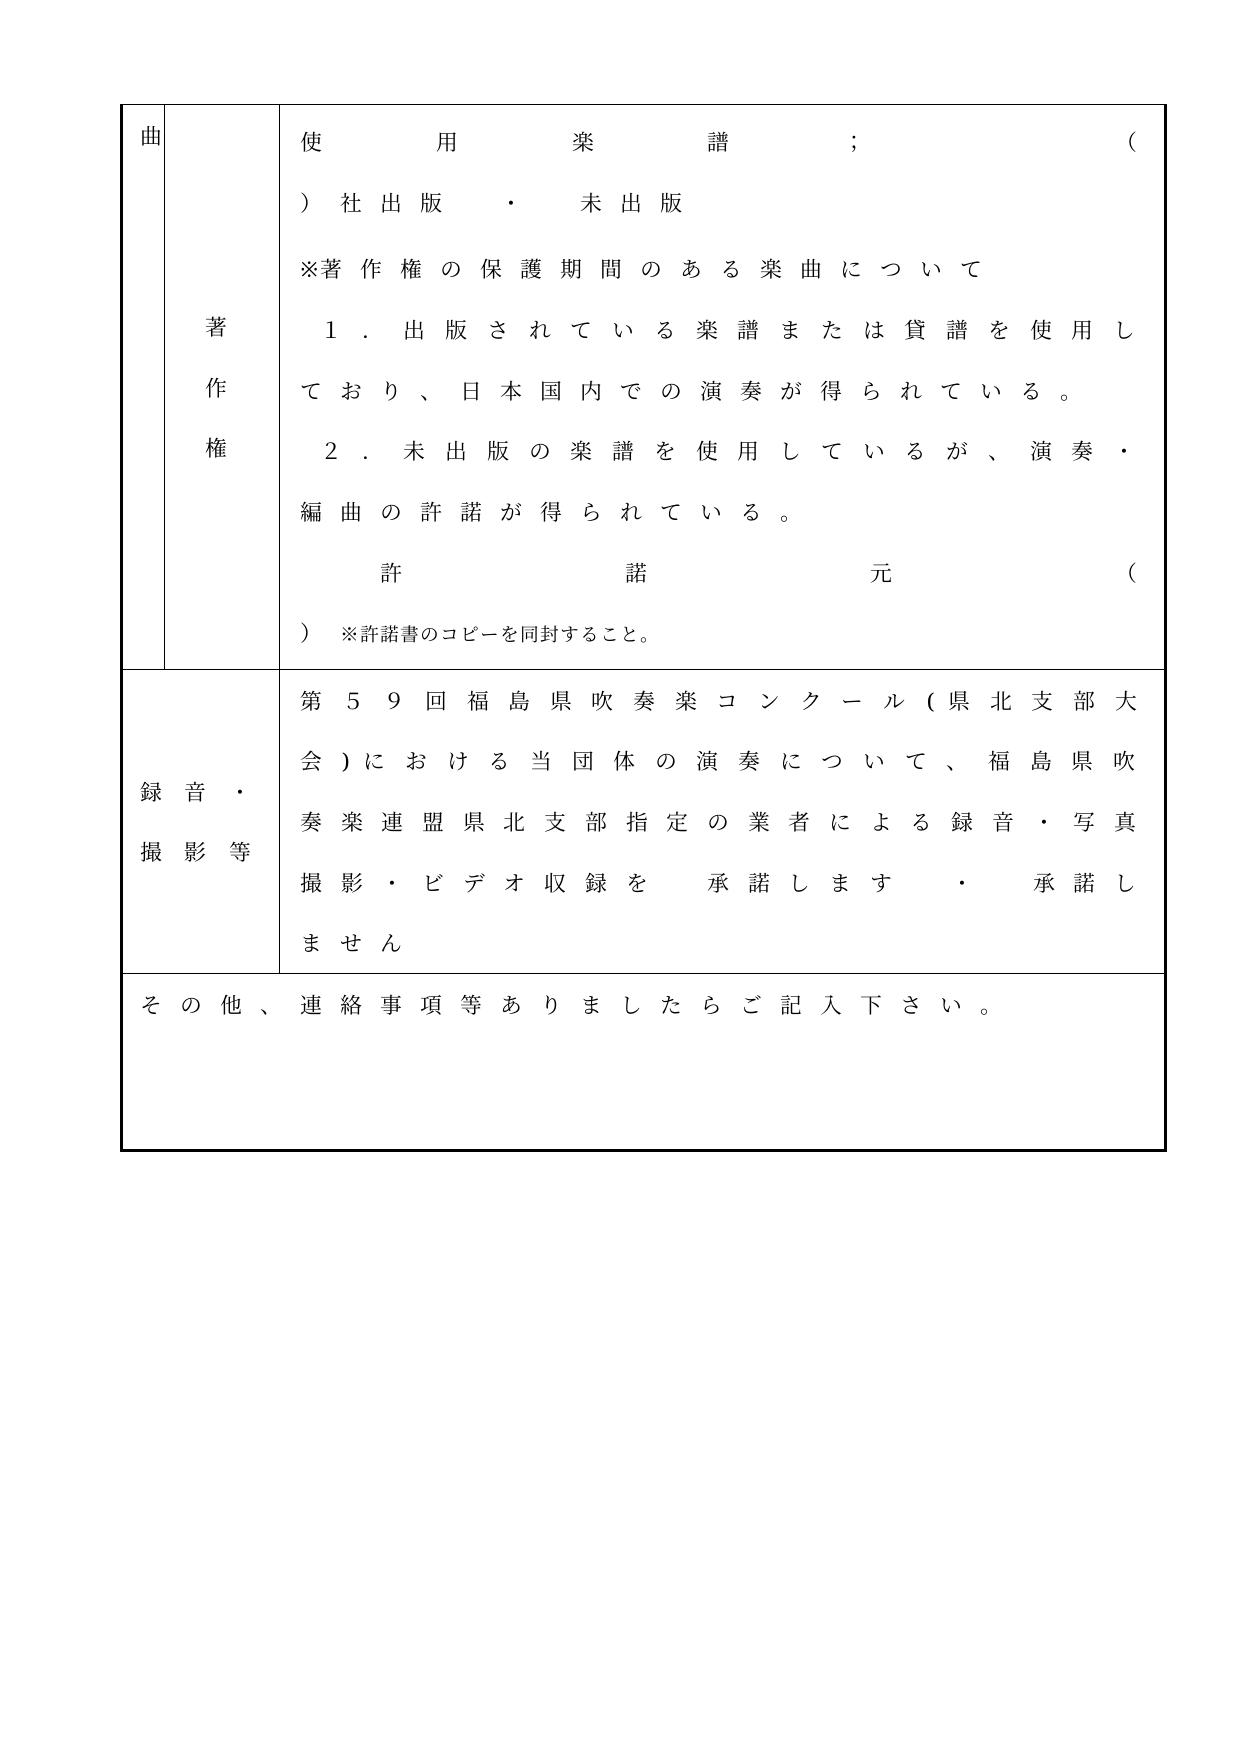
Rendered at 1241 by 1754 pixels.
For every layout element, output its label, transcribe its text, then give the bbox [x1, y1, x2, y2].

table_cell その他、連絡事項等ありましたらご記入下さい。 [123, 974, 1164, 1149]
table_cell 録音・撮影等 [123, 670, 279, 973]
table_cell 著 作 権 [165, 105, 279, 668]
table_cell 第５９回福島県吹奏楽コンクール(県北支部大会)における当団体の演奏について、福島県吹奏楽連盟県北支部指定の業者による録音・写真撮影・ビデオ収録を 承諾します ・ 承諾しません [280, 670, 1164, 973]
table_cell 使用楽譜； （ ）社出版 ・ 未出版 ※著作権の保護期間のある楽曲について １．出版されている楽譜または貸譜を使用しており、日本国内での演奏が得られている。 ２．未出版の楽譜を使用しているが、演奏・編曲の許諾が得られている。 許諾元（ ）※許諾書のコピーを同封すること。 [280, 105, 1164, 668]
